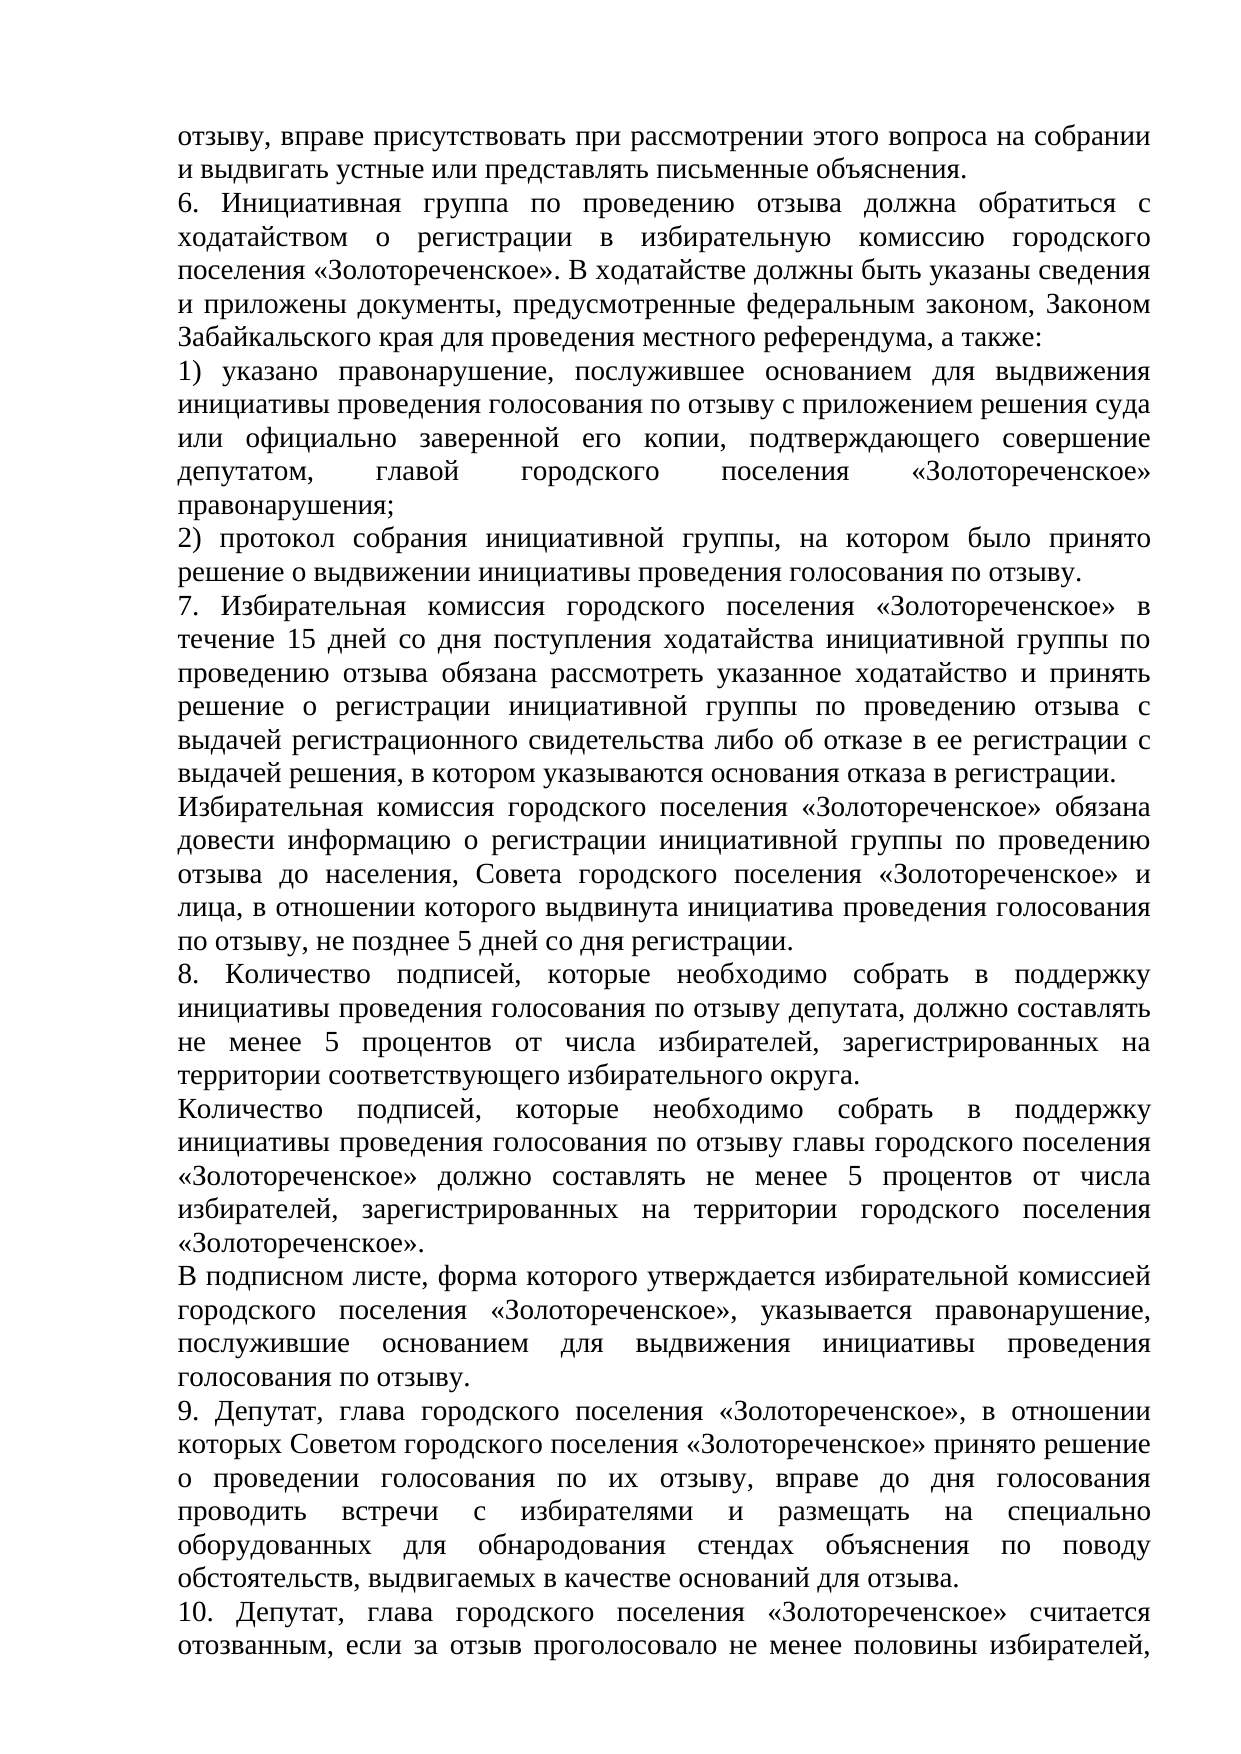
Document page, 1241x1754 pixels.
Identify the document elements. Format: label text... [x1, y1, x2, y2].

text 9. Депутат, глава городского поселения «Золотореченское», в отношении которых Советом городского поселения «Золотореченское» принято решение о проведении голосования по их отзыву, вправе до дня голосования проводить встречи с избирателями и размещать на специально оборудованных для обнародования стендах объяснения по поводу обстоятельств, выдвигаемых в качестве оснований для отзыва. [177, 1393, 1152, 1594]
text 1) указано правонарушение, послужившее основанием для выдвижения инициативы проведения голосования по отзыву с приложением решения суда или официально заверенной его копии, подтверждающего совершение депутатом, главой городского поселения «Золотореченское» правонарушения; [177, 353, 1152, 521]
text 6. Инициативная группа по проведению отзыва должна обратиться с ходатайством о регистрации в избирательную комиссию городского поселения «Золотореченское». В ходатайстве должны быть указаны сведения и приложены документы, предусмотренные федеральным законом, Законом Забайкальского края для проведения местного референдума, а также: [177, 185, 1152, 353]
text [177, 118, 1152, 185]
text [177, 1594, 1152, 1661]
text Количество подписей, которые необходимо собрать в поддержку инициативы проведения голосования по отзыву главы городского поселения «Золотореченское» должно составлять не менее 5 процентов от числа избирателей, зарегистрированных на территории городского поселения «Золотореченское». [177, 1091, 1152, 1258]
text 7. Избирательная комиссия городского поселения «Золотореченское» в течение 15 дней со дня поступления ходатайства инициативной группы по проведению отзыва обязана рассмотреть указанное ходатайство и принять решение о регистрации инициативной группы по проведению отзыва с выдачей регистрационного свидетельства либо об отказе в ее регистрации с выдачей решения, в котором указываются основания отказа в регистрации. [177, 588, 1152, 789]
text В подписном листе, форма которого утверждается избирательной комиссией городского поселения «Золотореченское», указывается правонарушение, послужившие основанием для выдвижения инициативы проведения голосования по отзыву. [177, 1258, 1152, 1393]
text 8. Количество подписей, которые необходимо собрать в поддержку инициативы проведения голосования по отзыву депутата, должно составлять не менее 5 процентов от числа избирателей, зарегистрированных на территории соответствующего избирательного округа. [177, 957, 1152, 1091]
text 2) протокол собрания инициативной группы, на котором было принято решение о выдвижении инициативы проведения голосования по отзыву. [177, 521, 1152, 588]
text Избирательная комиссия городского поселения «Золотореченское» обязана довести информацию о регистрации инициативной группы по проведению отзыва до населения, Совета городского поселения «Золотореченское» и лица, в отношении которого выдвинута инициатива проведения голосования по отзыву, не позднее 5 дней со дня регистрации. [177, 789, 1152, 957]
